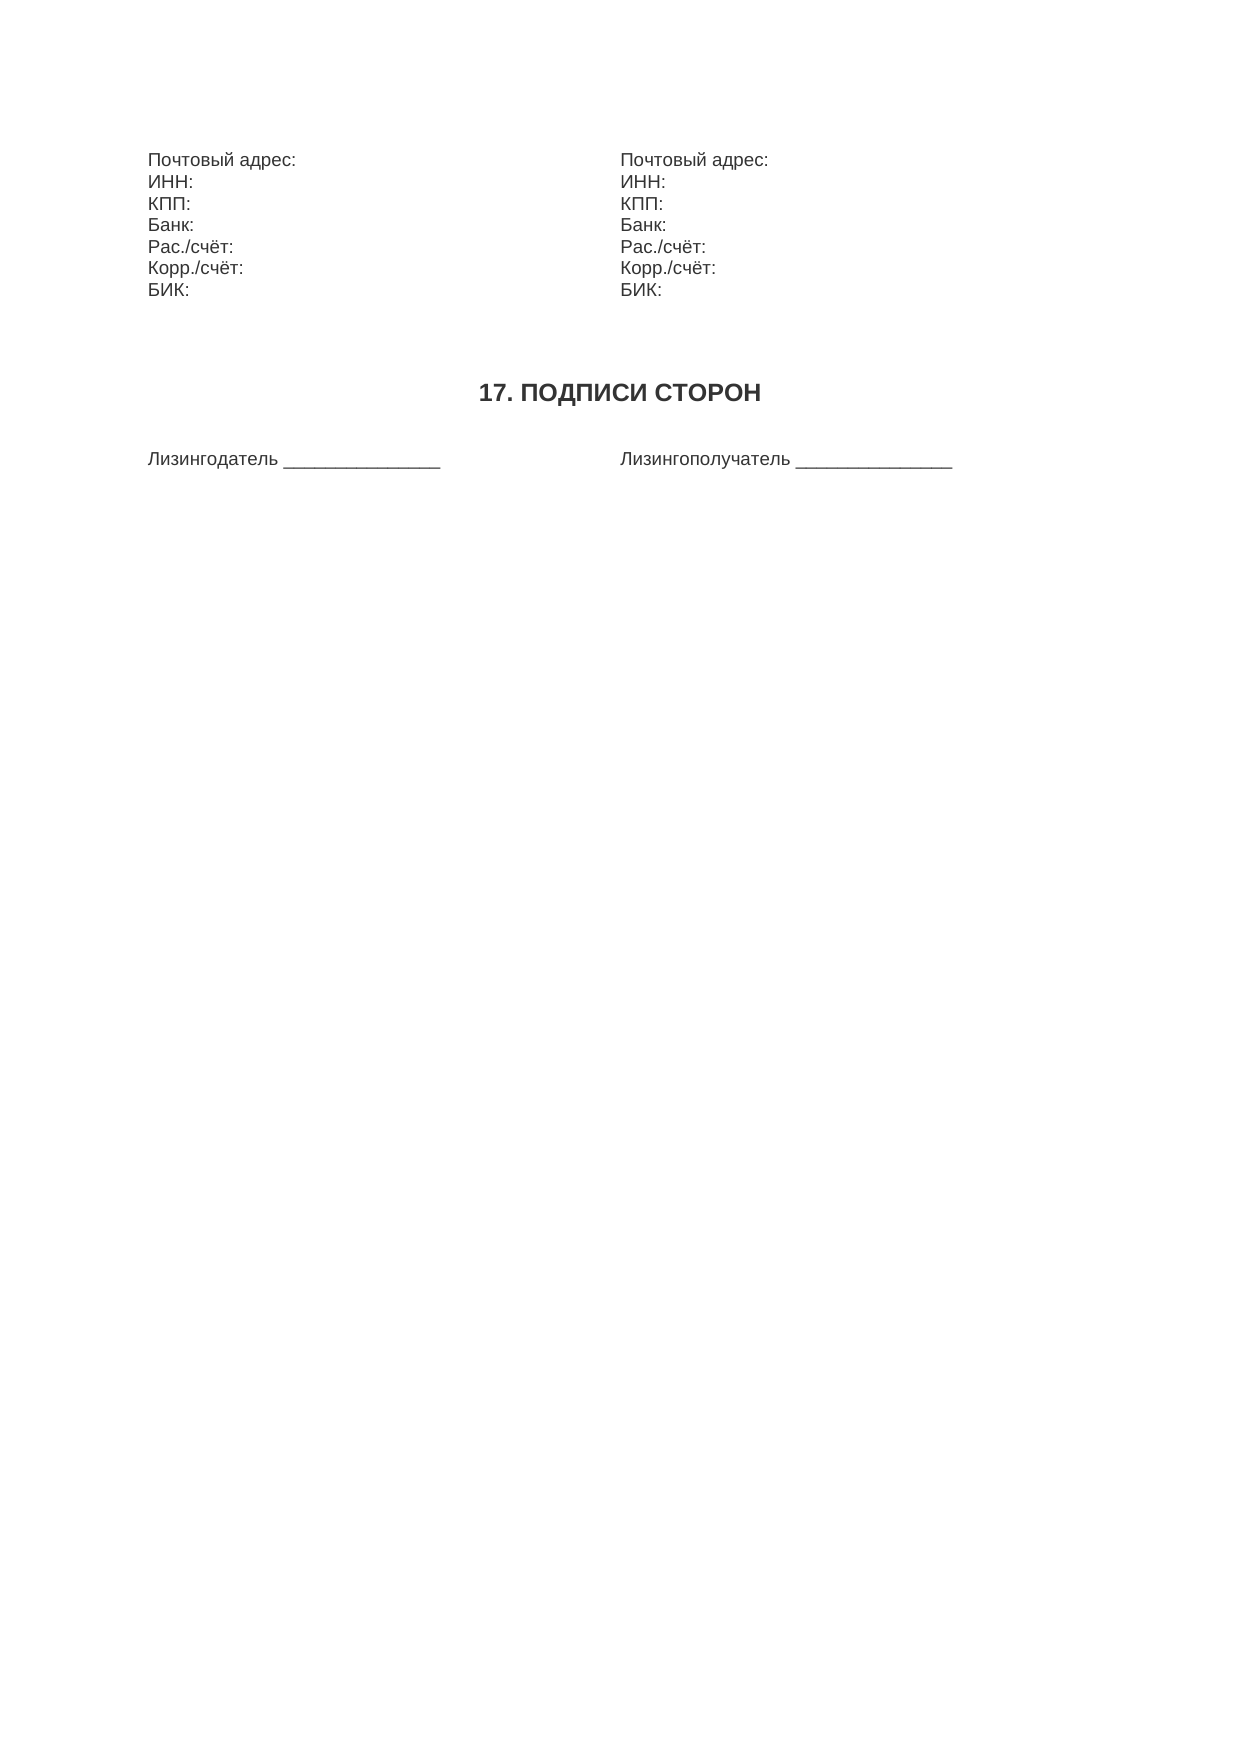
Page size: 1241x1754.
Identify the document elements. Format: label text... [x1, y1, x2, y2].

table_header Лизингополучатель _______________ [610, 448, 1080, 479]
text 17. ПОДПИСИ СТОРОН [148, 378, 1092, 407]
table_header Лизингодатель _______________ [137, 448, 608, 479]
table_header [137, 149, 608, 300]
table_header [610, 149, 1080, 300]
